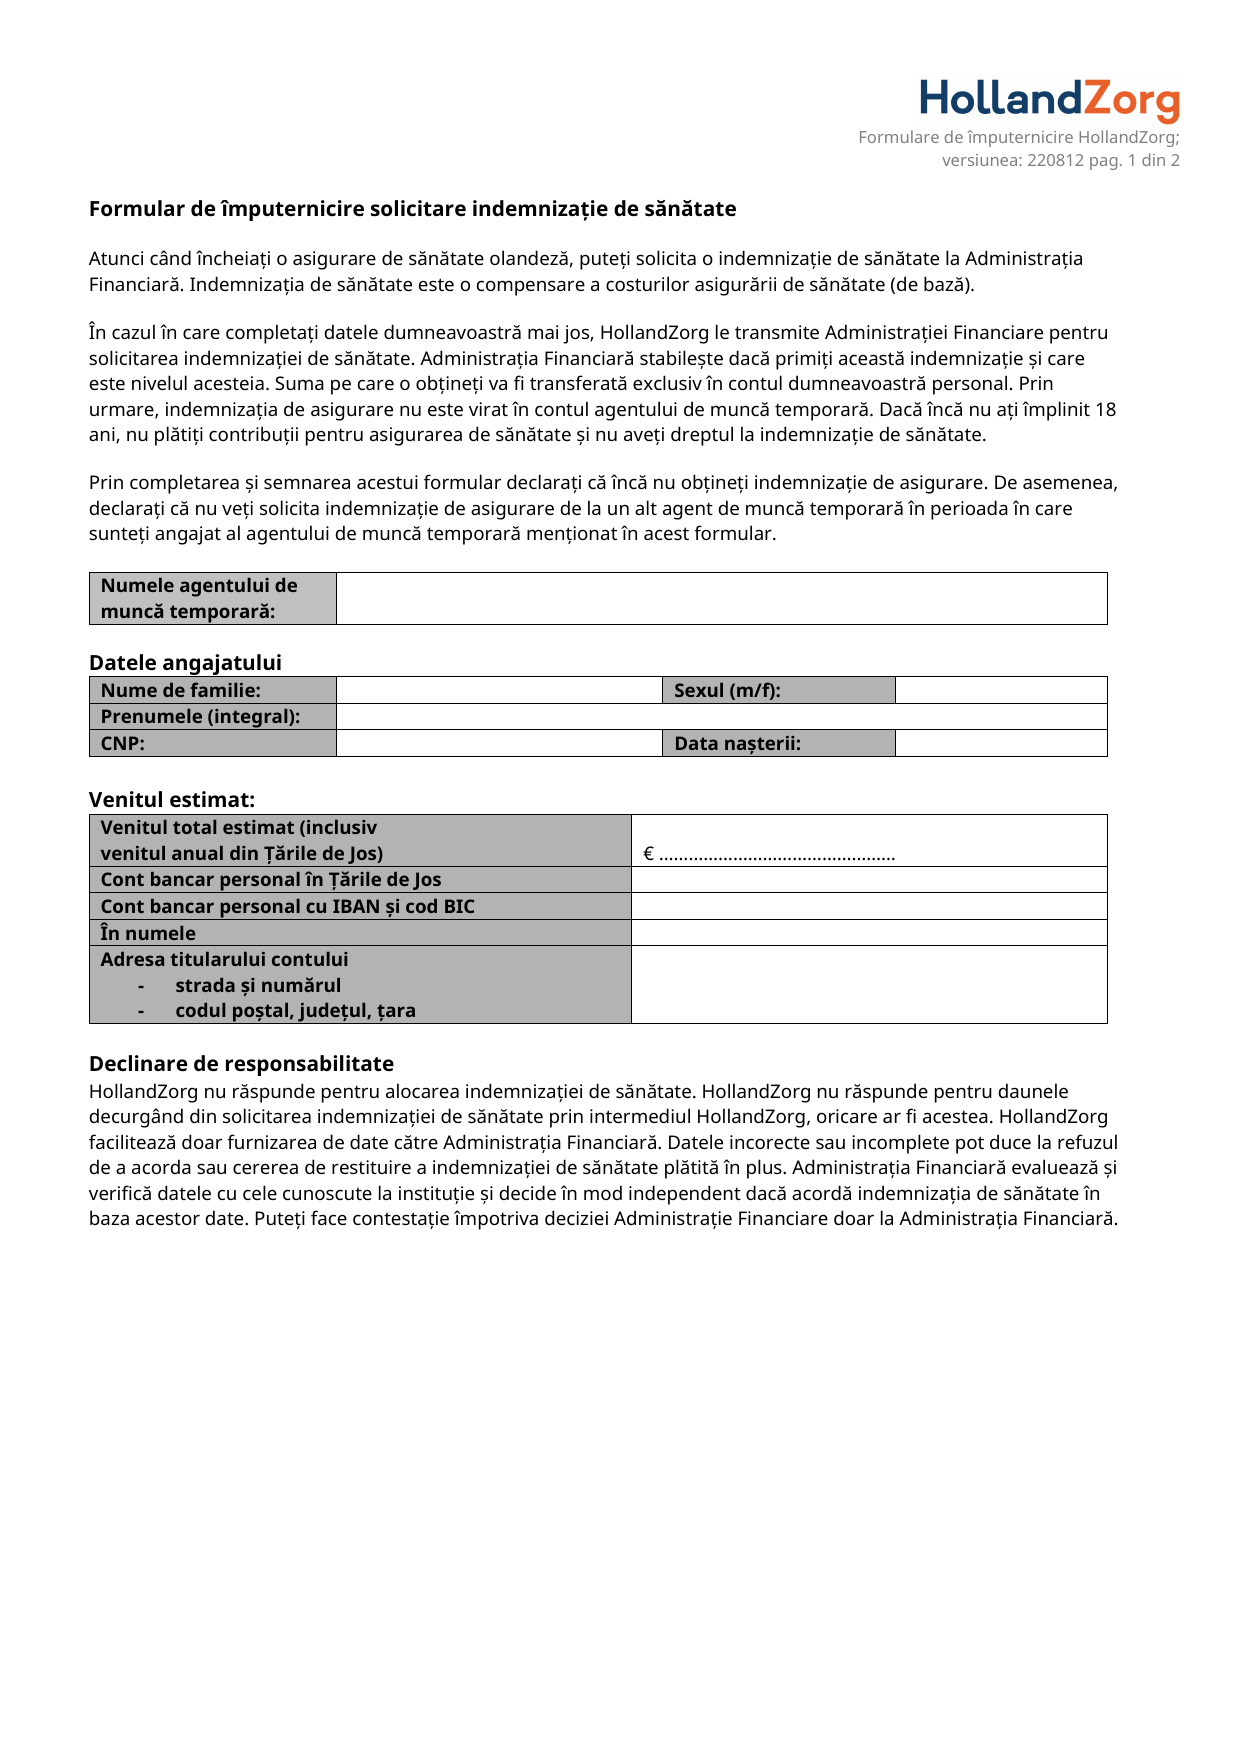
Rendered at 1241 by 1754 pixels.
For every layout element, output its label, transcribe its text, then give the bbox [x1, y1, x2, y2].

table_header [337, 677, 662, 703]
table_header Nume de familie: [90, 677, 336, 703]
text Atunci când încheiați o asigurare de sănătate olandeză, puteți solicita o indemnizație de sănătate la Administrația Financiară. Indemnizația de sănătate este o compensare a costurilor asigurării de sănătate (de bază). [89, 246, 1122, 297]
table_cell Cont bancar personal cu IBAN și cod BIC [90, 893, 631, 919]
text Venitul estimat: [89, 785, 1122, 814]
table_header [337, 573, 1107, 624]
text Datele angajatului [89, 648, 1122, 676]
table_cell [632, 920, 1107, 945]
table_header Sexul (m/f): [663, 677, 895, 703]
text În cazul în care completați datele dumneavoastră mai jos, HollandZorg le transmite Administrației Financiare pentru solicitarea indemnizației de sănătate. Administrația Financiară stabilește dacă primiți această indemnizație și care este nivelul acesteia. Suma pe care o obțineți va fi transferată exclusiv în contul dumneavoastră personal. Prin urmare, indemnizația de asigurare nu este virat în contul agentului de muncă temporară. Dacă încă nu ați împlinit 18 ani, nu plătiți contribuții pentru asigurarea de sănătate și nu aveți dreptul la indemnizație de sănătate. [89, 319, 1122, 447]
table_cell [632, 893, 1107, 919]
table_cell Prenumele (integral): [90, 704, 336, 729]
text Prin completarea și semnarea acestui formular declarați că încă nu obțineți indemnizație de asigurare. De asemenea, declarați că nu veți solicita indemnizație de asigurare de la un alt agent de muncă temporară în perioada în care sunteți angajat al agentului de muncă temporară menționat în acest formular. [89, 470, 1122, 546]
table_cell Cont bancar personal în Țările de Jos [90, 867, 631, 892]
table_header Numele agentului de muncă temporară: [90, 573, 336, 624]
picture [911, 75, 1180, 127]
table_cell [632, 946, 1107, 1023]
table_header [896, 677, 1107, 703]
table_header € ………………………………………… [632, 815, 1107, 866]
table_cell [896, 730, 1107, 756]
table_cell [632, 867, 1107, 892]
text Declinare de responsabilitate [89, 1049, 1122, 1078]
text Formular de împuternicire solicitare indemnizație de sănătate [89, 197, 1122, 222]
table_header Venitul total estimat (inclusiv venitul anual din Țările de Jos) [90, 815, 631, 866]
table_cell Data nașterii: [663, 730, 895, 756]
table_cell [337, 730, 662, 756]
text HollandZorg nu răspunde pentru alocarea indemnizației de sănătate. HollandZorg nu răspunde pentru daunele decurgând din solicitarea indemnizației de sănătate prin intermediul HollandZorg, oricare ar fi acestea. HollandZorg facilitează doar furnizarea de date către Administrația Financiară. Datele incorecte sau incomplete pot duce la refuzul de a acorda sau cererea de restituire a indemnizației de sănătate plătită în plus. Administrația Financiară evaluează și verifică datele cu cele cunoscute la instituție și decide în mod independent dacă acordă indemnizația de sănătate în baza acestor date. Puteți face contestație împotriva deciziei Administrație Financiare doar la Administrația Financiară. [89, 1078, 1122, 1231]
table_cell [337, 704, 1107, 729]
table_cell În numele [90, 920, 631, 945]
table_cell CNP: [90, 730, 336, 756]
table_cell Adresa titularului contului strada și numărul codul poștal, județul, țara [90, 946, 631, 1023]
